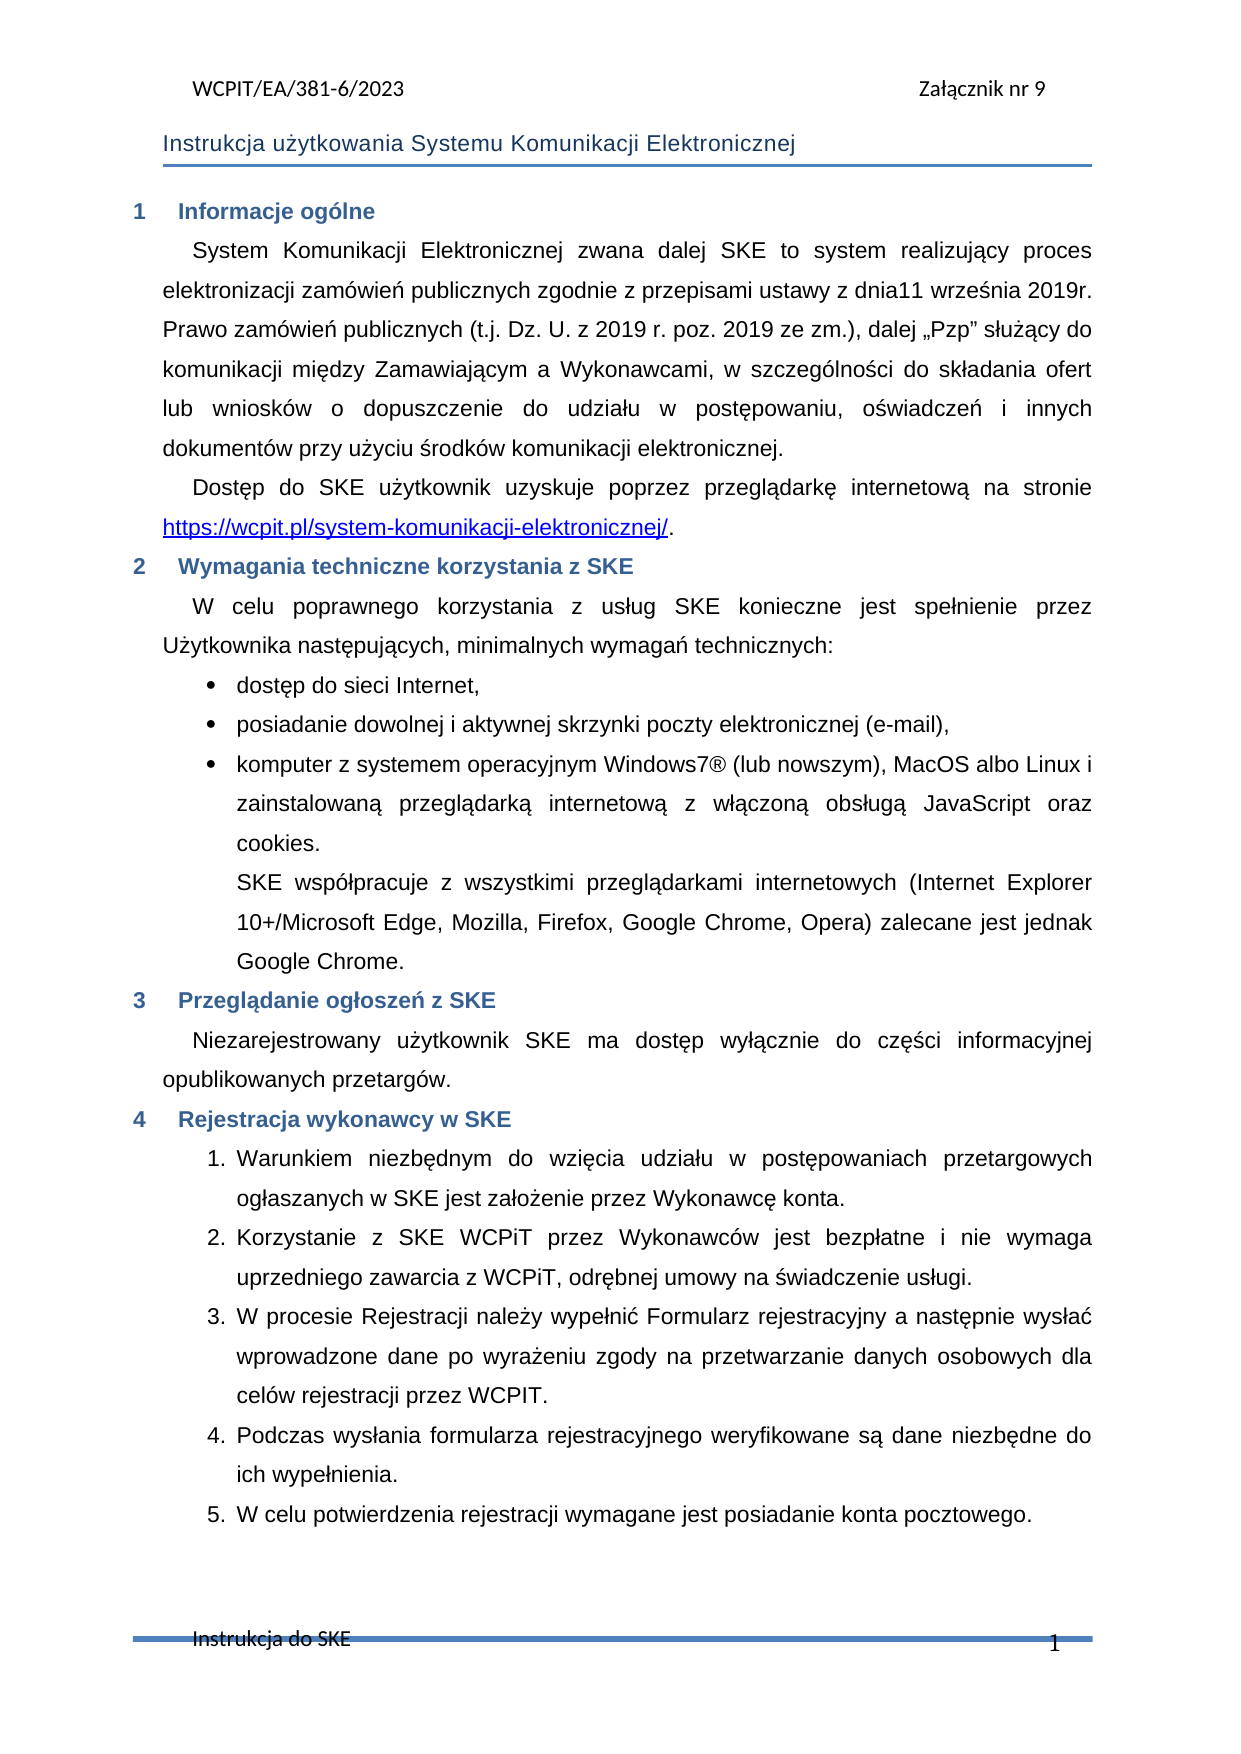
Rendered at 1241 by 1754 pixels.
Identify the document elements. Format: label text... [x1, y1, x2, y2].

subtitle Przeglądanie ogłoszeń z SKE [133, 987, 1092, 1014]
title Instrukcja użytkowania Systemu Komunikacji Elektronicznej [162, 130, 1092, 167]
list W celu potwierdzenia rejestracji wymagane jest posiadanie konta pocztowego. [207, 1501, 1092, 1527]
subtitle Informacje ogólne [133, 198, 1092, 224]
text Dostęp do SKE użytkownik uzyskuje poprzez przeglądarkę internetową na stronie https://wcpit.pl/system-komunikacji-elektronicznej/. [162, 474, 1092, 540]
list Korzystanie z SKE WCPiT przez Wykonawców jest bezpłatne i nie wymaga uprzedniego zawarcia z WCPiT, odrębnej umowy na świadczenie usługi. [207, 1224, 1092, 1290]
text System Komunikacji Elektronicznej zwana dalej SKE to system realizujący proces elektronizacji zamówień publicznych zgodnie z przepisami ustawy z dnia11 września 2019r. Prawo zamówień publicznych (t.j. Dz. U. z 2019 r. poz. 2019 ze zm.), dalej „Pzp” służący do komunikacji między Zamawiającym a Wykonawcami, w szczególności do składania ofert lub wniosków o dopuszczenie do udziału w postępowaniu, oświadczeń i innych dokumentów przy użyciu środków komunikacji elektronicznej. [162, 237, 1092, 461]
list W procesie Rejestracji należy wypełnić Formularz rejestracyjny a następnie wysłać wprowadzone dane po wyrażeniu zgody na przetwarzanie danych osobowych dla celów rejestracji przez WCPIT. [207, 1303, 1092, 1409]
subtitle Rejestracja wykonawcy w SKE [133, 1106, 1092, 1132]
text Niezarejestrowany użytkownik SKE ma dostęp wyłącznie do części informacyjnej opublikowanych przetargów. [162, 1027, 1092, 1093]
list komputer z systemem operacyjnym Windows7® (lub nowszym), MacOS albo Linux i zainstalowaną przeglądarką internetową z włączoną obsługą JavaScript oraz cookies. SKE współpracuje z wszystkimi przeglądarkami internetowych (Internet Explorer 10+/Microsoft Edge, Mozilla, Firefox, Google Chrome, Opera) zalecane jest jednak Google Chrome. [207, 751, 1092, 974]
list Podczas wysłania formularza rejestracyjnego weryfikowane są dane niezbędne do ich wypełnienia. [207, 1422, 1092, 1488]
list Warunkiem niezbędnym do wzięcia udziału w postępowaniach przetargowych ogłaszanych w SKE jest założenie przez Wykonawcę konta. [207, 1145, 1092, 1211]
list posiadanie dowolnej i aktywnej skrzynki poczty elektronicznej (e-mail), [207, 711, 1092, 737]
subtitle Wymagania techniczne korzystania z SKE [133, 553, 1092, 579]
text W celu poprawnego korzystania z usług SKE konieczne jest spełnienie przez Użytkownika następujących, minimalnych wymagań technicznych: [162, 593, 1092, 658]
list dostęp do sieci Internet, [207, 672, 1092, 698]
